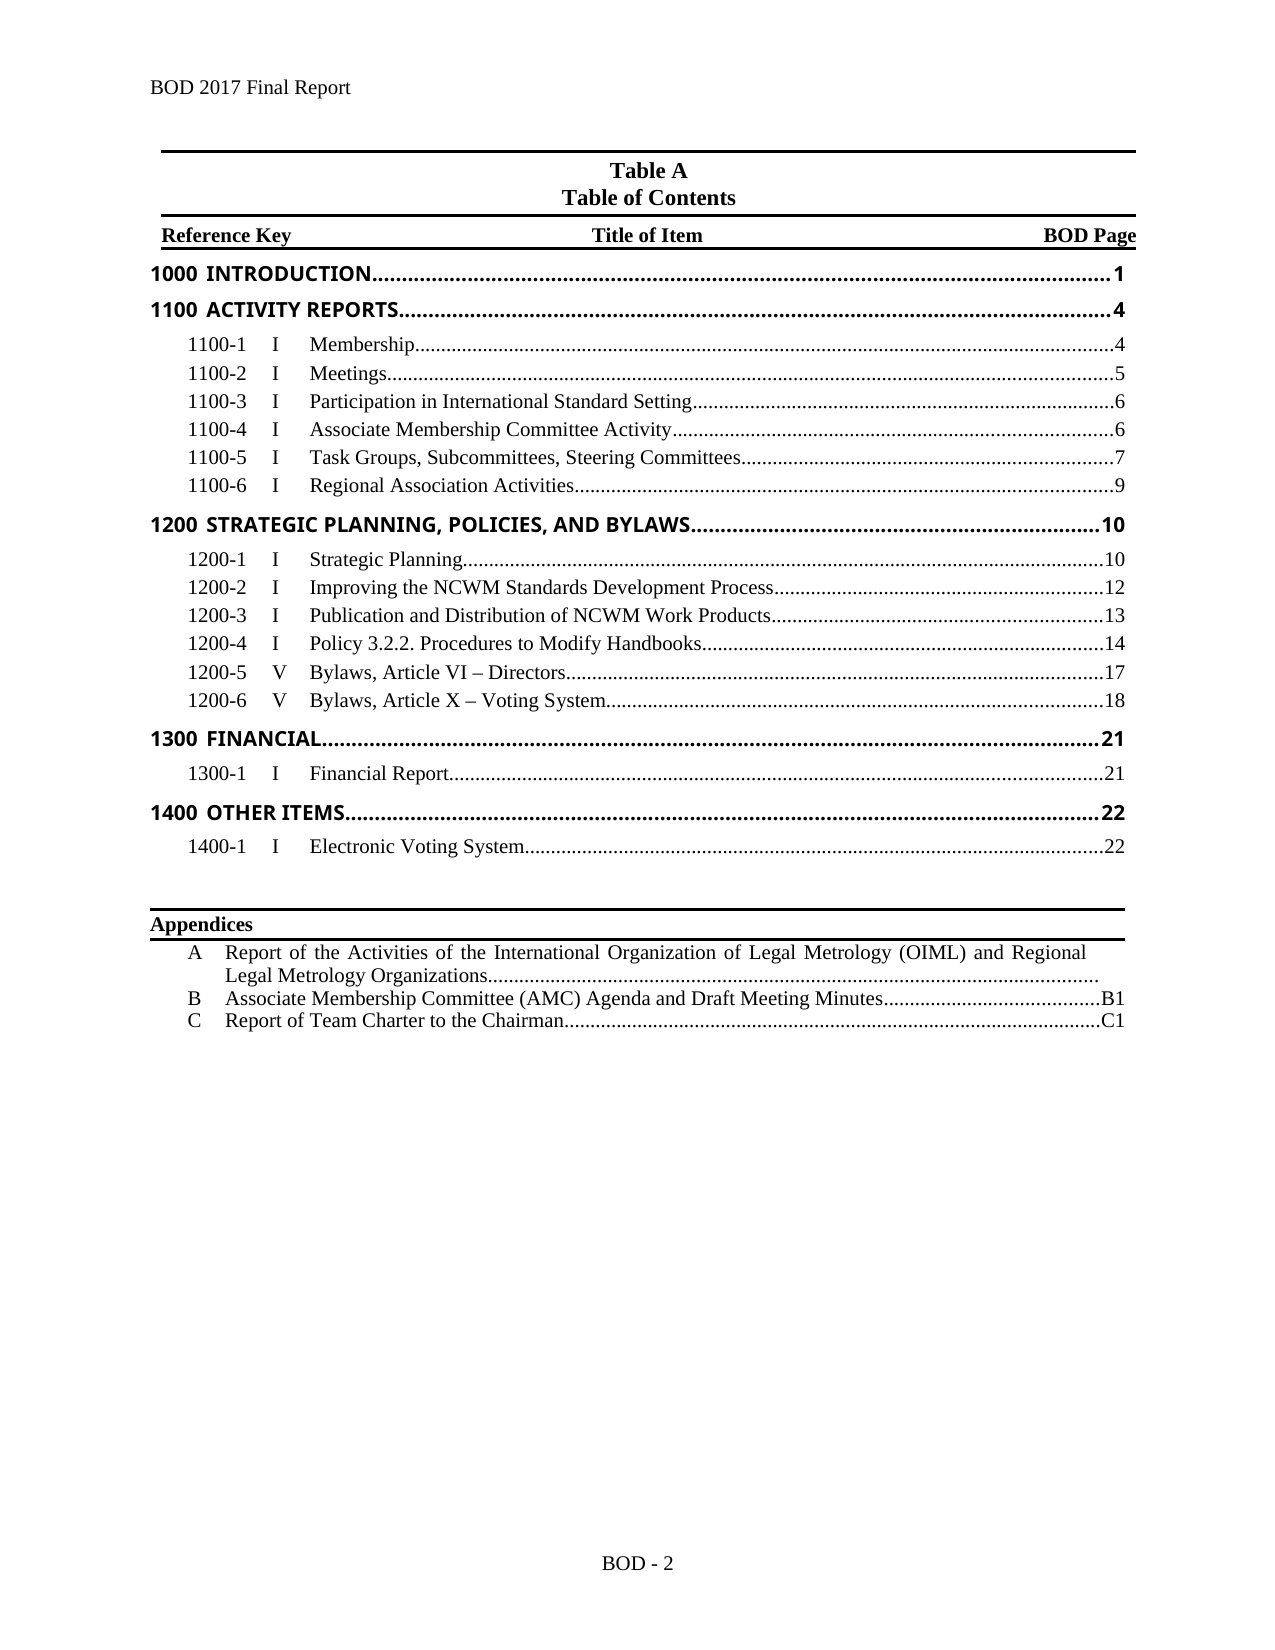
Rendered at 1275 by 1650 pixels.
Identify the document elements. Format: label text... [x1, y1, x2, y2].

text 1200-4 I Policy 3.2.2. Procedures to Modify Handbooks 14 [187, 631, 1125, 655]
text 1200-3 I Publication and Distribution of NCWM Work Products 13 [187, 603, 1125, 627]
text 1300-1 I Financial Report 21 [187, 761, 1125, 785]
text 1200-5 V Bylaws, Article VI – Directors 17 [187, 659, 1125, 684]
text 1200 Strategic Planning, Policies, and Bylaws 10 [150, 510, 1125, 538]
text 1400 Other items 22 [150, 798, 1125, 826]
text 1100-2 I Meetings 5 [187, 360, 1125, 384]
text 1000 Introduction 1 [150, 259, 1125, 287]
text A Report of the Activities of the International Organization of Legal Metrology (OIML) and Regional Legal Metrology Organizations A1 [187, 941, 1087, 987]
table_cell Title of Item [485, 217, 809, 247]
text 1100-3 I Participation in International Standard Setting 6 [187, 389, 1125, 413]
text 1100-1 I Membership 4 [187, 332, 1125, 356]
text 1300 Financial 21 [150, 724, 1125, 753]
text 1200-2 I Improving the NCWM Standards Development Process 12 [187, 575, 1125, 599]
text B Associate Membership Committee (AMC) Agenda and Draft Meeting Minutes B1 [187, 987, 1129, 1009]
text 1100 Activity Reports 4 [150, 295, 1125, 324]
table_cell Reference Key [161, 217, 485, 247]
text 1200-1 I Strategic Planning 10 [187, 547, 1125, 571]
text 1400-1 I Electronic Voting System 22 [187, 834, 1125, 858]
text Appendices [150, 911, 1125, 938]
text C Report of Team Charter to the Chairman C1 [187, 1009, 1129, 1032]
text 1200-6 V Bylaws, Article X – Voting System 18 [187, 688, 1125, 712]
text 1100-5 I Task Groups, Subcommittees, Steering Committees 7 [187, 445, 1125, 469]
table_cell BOD Page [809, 217, 1136, 247]
table_header Table A Table of Contents [161, 153, 1136, 214]
text 1100-4 I Associate Membership Committee Activity 6 [187, 417, 1125, 441]
text 1100-6 I Regional Association Activities 9 [187, 473, 1125, 497]
